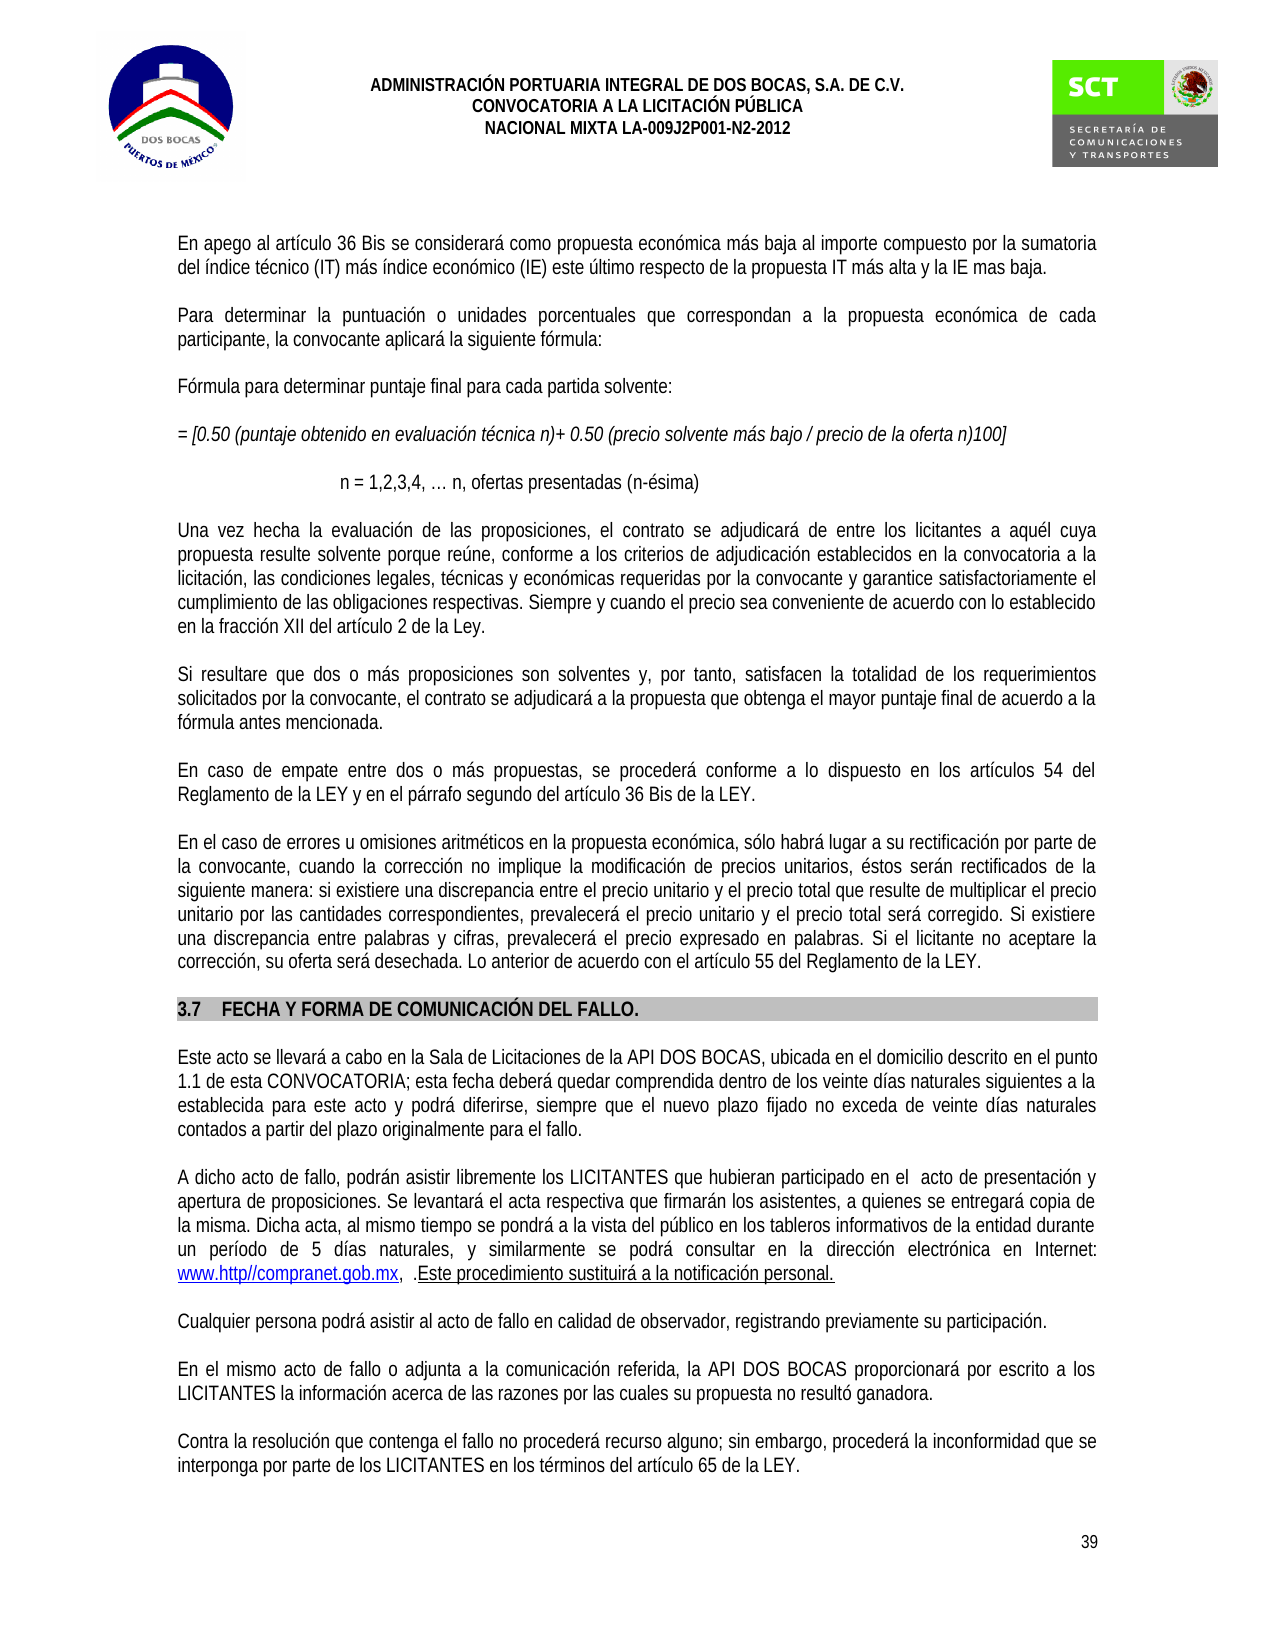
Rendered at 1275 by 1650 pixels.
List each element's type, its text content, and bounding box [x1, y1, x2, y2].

picture [95, 31, 247, 182]
text Este acto se llevará a cabo en la Sala de Licitaciones de la API DOS BOCAS, ubicada en el domicilio descrito en el punto 1.1 de esta CONVOCATORIA; esta fecha deberá quedar comprendida dentro de los veinte días naturales siguientes a la establecida para este acto y podrá diferirse, siempre que el nuevo plazo fijado no exceda de veinte días naturales contados a partir del plazo originalmente para el fallo. [177, 1045, 1098, 1141]
text = [0.50 (puntaje obtenido en evaluación técnica n)+ 0.50 (precio solvente más bajo / precio de la oferta n)100] [177, 422, 1098, 446]
text Una vez hecha la evaluación de las proposiciones, el contrato se adjudicará de entre los licitantes a aquél cuya propuesta resulte solvente porque reúne, conforme a los criterios de adjudicación establecidos en la convocatoria a la licitación, las condiciones legales, técnicas y económicas requeridas por la convocante y garantice satisfactoriamente el cumplimiento de las obligaciones respectivas. Siempre y cuando el precio sea conveniente de acuerdo con lo establecido en la fracción XII del artículo 2 de la Ley. [177, 518, 1098, 638]
text Contra la resolución que contenga el fallo no procederá recurso alguno; sin embargo, procederá la inconformidad que se interponga por parte de los LICITANTES en los términos del artículo 65 de la LEY. [177, 1429, 1098, 1477]
text Cualquier persona podrá asistir al acto de fallo en calidad de observador, registrando previamente su participación. [177, 1309, 1098, 1333]
text Fórmula para determinar puntaje final para cada partida solvente: [177, 374, 1098, 398]
text n = 1,2,3,4, … n, ofertas presentadas (n-ésima) [177, 470, 1098, 494]
text En apego al artículo 36 Bis se considerará como propuesta económica más baja al importe compuesto por la sumatoria del índice técnico (IT) más índice económico (IE) este último respecto de la propuesta IT más alta y la IE mas baja. [177, 231, 1098, 279]
text En el mismo acto de fallo o adjunta a la comunicación referida, la API DOS BOCAS proporcionará por escrito a los LICITANTES la información acerca de las razones por las cuales su propuesta no resultó ganadora. [177, 1357, 1098, 1405]
text A dicho acto de fallo, podrán asistir libremente los LICITANTES que hubieran participado en el acto de presentación y apertura de proposiciones. Se levantará el acta respectiva que firmarán los asistentes, a quienes se entregará copia de la misma. Dicha acta, al mismo tiempo se pondrá a la vista del público en los tableros informativos de la entidad durante un período de 5 días naturales, y similarmente se podrá consultar en la dirección electrónica en Internet: www.http//compranet.gob.mx, .Este procedimiento sustituirá a la notificación personal. [177, 1165, 1098, 1285]
text En caso de empate entre dos o más propuestas, se procederá conforme a lo dispuesto en los artículos 54 del Reglamento de la LEY y en el párrafo segundo del artículo 36 Bis de la LEY. [177, 758, 1098, 806]
text Si resultare que dos o más proposiciones son solventes y, por tanto, satisfacen la totalidad de los requerimientos solicitados por la convocante, el contrato se adjudicará a la propuesta que obtenga el mayor puntaje final de acuerdo a la fórmula antes mencionada. [177, 662, 1098, 734]
text En el caso de errores u omisiones aritméticos en la propuesta económica, sólo habrá lugar a su rectificación por parte de la convocante, cuando la corrección no implique la modificación de precios unitarios, éstos serán rectificados de la siguiente manera: si existiere una discrepancia entre el precio unitario y el precio total que resulte de multiplicar el precio unitario por las cantidades correspondientes, prevalecerá el precio unitario y el precio total será corregido. Si existiere una discrepancia entre palabras y cifras, prevalecerá el precio expresado en palabras. Si el licitante no aceptare la corrección, su oferta será desechada. Lo anterior de acuerdo con el artículo 55 del Reglamento de la LEY. [177, 830, 1098, 973]
text Para determinar la puntuación o unidades porcentuales que correspondan a la propuesta económica de cada participante, la convocante aplicará la siguiente fórmula: [177, 303, 1098, 351]
picture [1052, 60, 1218, 167]
text 3.7 FECHA Y FORMA DE COMUNICACIÓN DEL FALLO. [177, 997, 1098, 1021]
